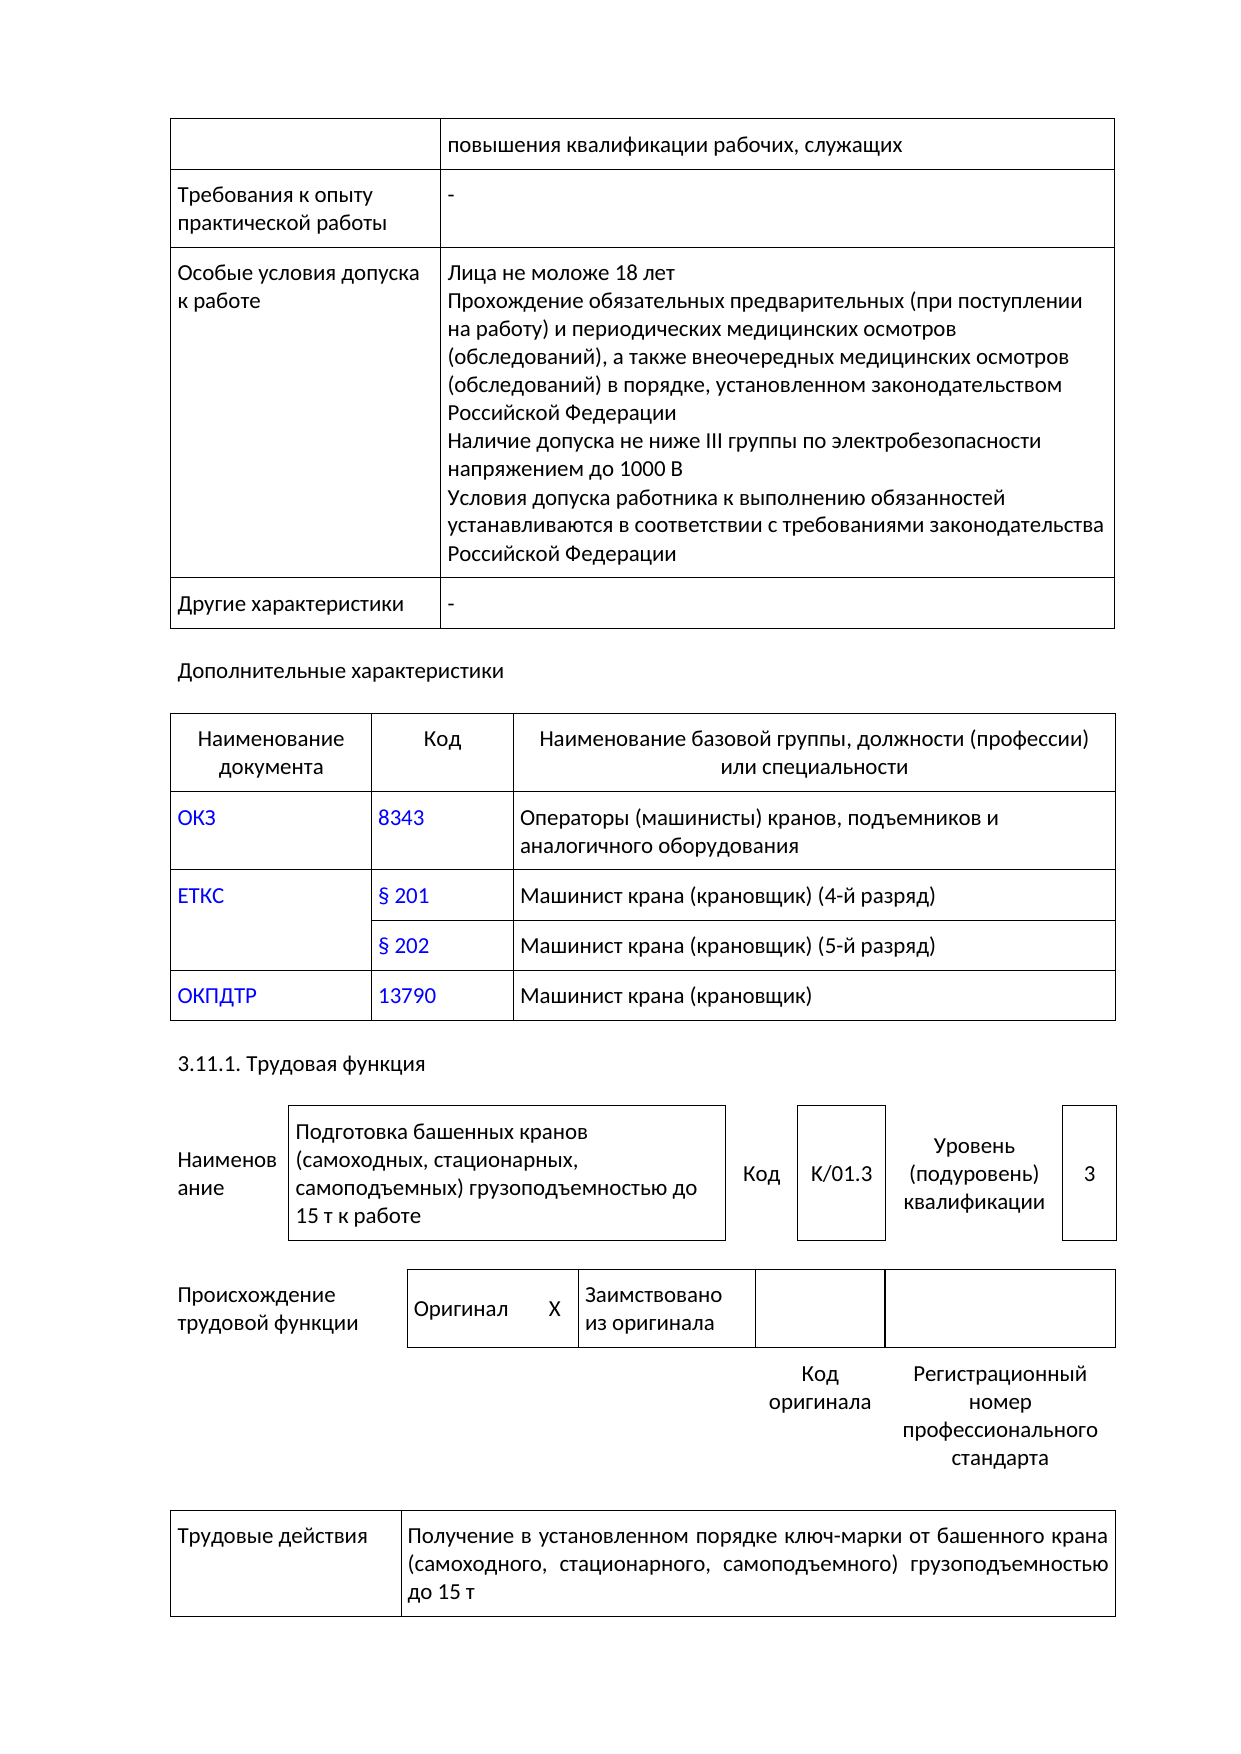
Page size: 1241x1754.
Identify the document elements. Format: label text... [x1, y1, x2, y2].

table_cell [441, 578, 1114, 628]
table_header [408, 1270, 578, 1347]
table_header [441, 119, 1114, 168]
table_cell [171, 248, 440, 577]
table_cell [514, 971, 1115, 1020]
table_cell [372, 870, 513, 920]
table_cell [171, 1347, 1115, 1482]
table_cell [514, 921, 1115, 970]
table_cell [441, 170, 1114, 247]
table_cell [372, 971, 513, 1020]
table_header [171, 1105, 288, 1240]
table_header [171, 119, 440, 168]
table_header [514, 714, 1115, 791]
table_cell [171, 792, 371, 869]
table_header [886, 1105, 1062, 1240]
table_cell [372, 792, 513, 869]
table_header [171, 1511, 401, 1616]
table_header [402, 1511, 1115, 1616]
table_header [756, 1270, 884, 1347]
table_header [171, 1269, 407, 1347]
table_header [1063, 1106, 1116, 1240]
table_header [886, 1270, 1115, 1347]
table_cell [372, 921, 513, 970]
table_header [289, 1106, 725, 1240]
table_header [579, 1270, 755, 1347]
text Дополнительные характеристики [177, 657, 1152, 685]
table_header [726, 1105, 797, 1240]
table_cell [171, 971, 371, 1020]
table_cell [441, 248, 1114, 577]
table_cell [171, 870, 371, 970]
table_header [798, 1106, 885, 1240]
text 3.11.1. Трудовая функция [177, 1049, 1152, 1077]
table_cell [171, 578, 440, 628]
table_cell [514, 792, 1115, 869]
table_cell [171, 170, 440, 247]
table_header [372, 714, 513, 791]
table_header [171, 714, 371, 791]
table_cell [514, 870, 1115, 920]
